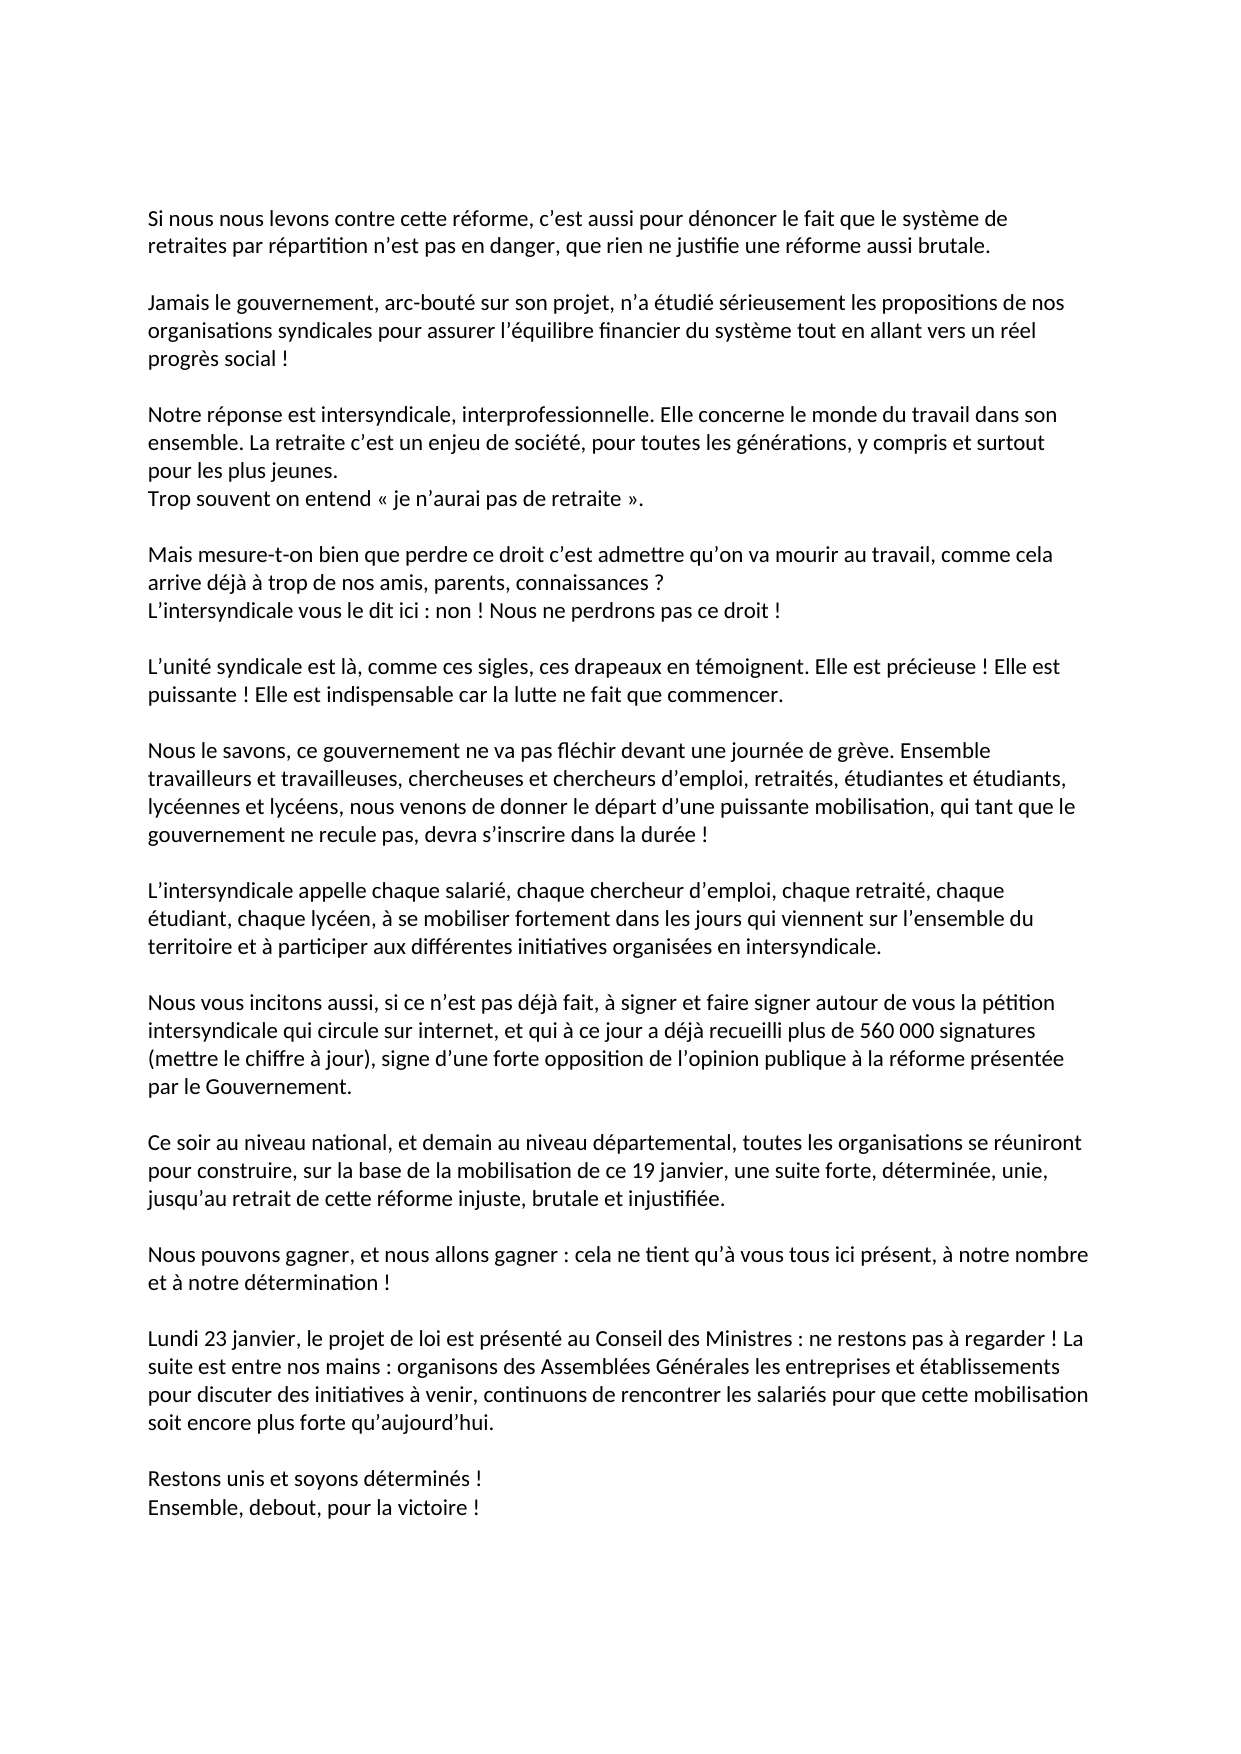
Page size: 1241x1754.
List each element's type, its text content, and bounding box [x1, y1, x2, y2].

text Nous vous incitons aussi, si ce n’est pas déjà fait, à signer et faire signer autour de vous la pétition intersyndicale qui circule sur internet, et qui à ce jour a déjà recueilli plus de 560 000 signatures (mettre le chiffre à jour), signe d’une forte opposition de l’opinion publique à la réforme présentée par le Gouvernement. [148, 988, 1093, 1100]
text Mais mesure-t-on bien que perdre ce droit c’est admettre qu’on va mourir au travail, comme cela arrive déjà à trop de nos amis, parents, connaissances ? [148, 540, 1093, 596]
text Ensemble, debout, pour la victoire ! [148, 1493, 1093, 1521]
text Jamais le gouvernement, arc-bouté sur son projet, n’a étudié sérieusement les propositions de nos organisations syndicales pour assurer l’équilibre financier du système tout en allant vers un réel progrès social ! [148, 288, 1093, 372]
text Lundi 23 janvier, le projet de loi est présenté au Conseil des Ministres : ne restons pas à regarder ! La suite est entre nos mains : organisons des Assemblées Générales les entreprises et établissements pour discuter des initiatives à venir, continuons de rencontrer les salariés pour que cette mobilisation soit encore plus forte qu’aujourd’hui. [148, 1324, 1093, 1437]
text Trop souvent on entend « je n’aurai pas de retraite ». [148, 484, 1093, 512]
text Si nous nous levons contre cette réforme, c’est aussi pour dénoncer le fait que le système de retraites par répartition n’est pas en danger, que rien ne justifie une réforme aussi brutale. [148, 204, 1093, 260]
text L’intersyndicale appelle chaque salarié, chaque chercheur d’emploi, chaque retraité, chaque étudiant, chaque lycéen, à se mobiliser fortement dans les jours qui viennent sur l’ensemble du territoire et à participer aux différentes initiatives organisées en intersyndicale. [148, 876, 1093, 960]
text L’intersyndicale vous le dit ici : non ! Nous ne perdrons pas ce droit ! [148, 596, 1093, 624]
text Notre réponse est intersyndicale, interprofessionnelle. Elle concerne le monde du travail dans son ensemble. La retraite c’est un enjeu de société, pour toutes les générations, y compris et surtout pour les plus jeunes. [148, 400, 1093, 484]
text Ce soir au niveau national, et demain au niveau départemental, toutes les organisations se réuniront pour construire, sur la base de la mobilisation de ce 19 janvier, une suite forte, déterminée, unie, jusqu’au retrait de cette réforme injuste, brutale et injustifiée. [148, 1128, 1093, 1212]
text L’unité syndicale est là, comme ces sigles, ces drapeaux en témoignent. Elle est précieuse ! Elle est puissante ! Elle est indispensable car la lutte ne fait que commencer. [148, 652, 1093, 708]
text Nous le savons, ce gouvernement ne va pas fléchir devant une journée de grève. Ensemble travailleurs et travailleuses, chercheuses et chercheurs d’emploi, retraités, étudiantes et étudiants, lycéennes et lycéens, nous venons de donner le départ d’une puissante mobilisation, qui tant que le gouvernement ne recule pas, devra s’inscrire dans la durée ! [148, 736, 1093, 848]
text Restons unis et soyons déterminés ! [148, 1464, 1093, 1493]
text Nous pouvons gagner, et nous allons gagner : cela ne tient qu’à vous tous ici présent, à notre nombre et à notre détermination ! [148, 1240, 1093, 1296]
